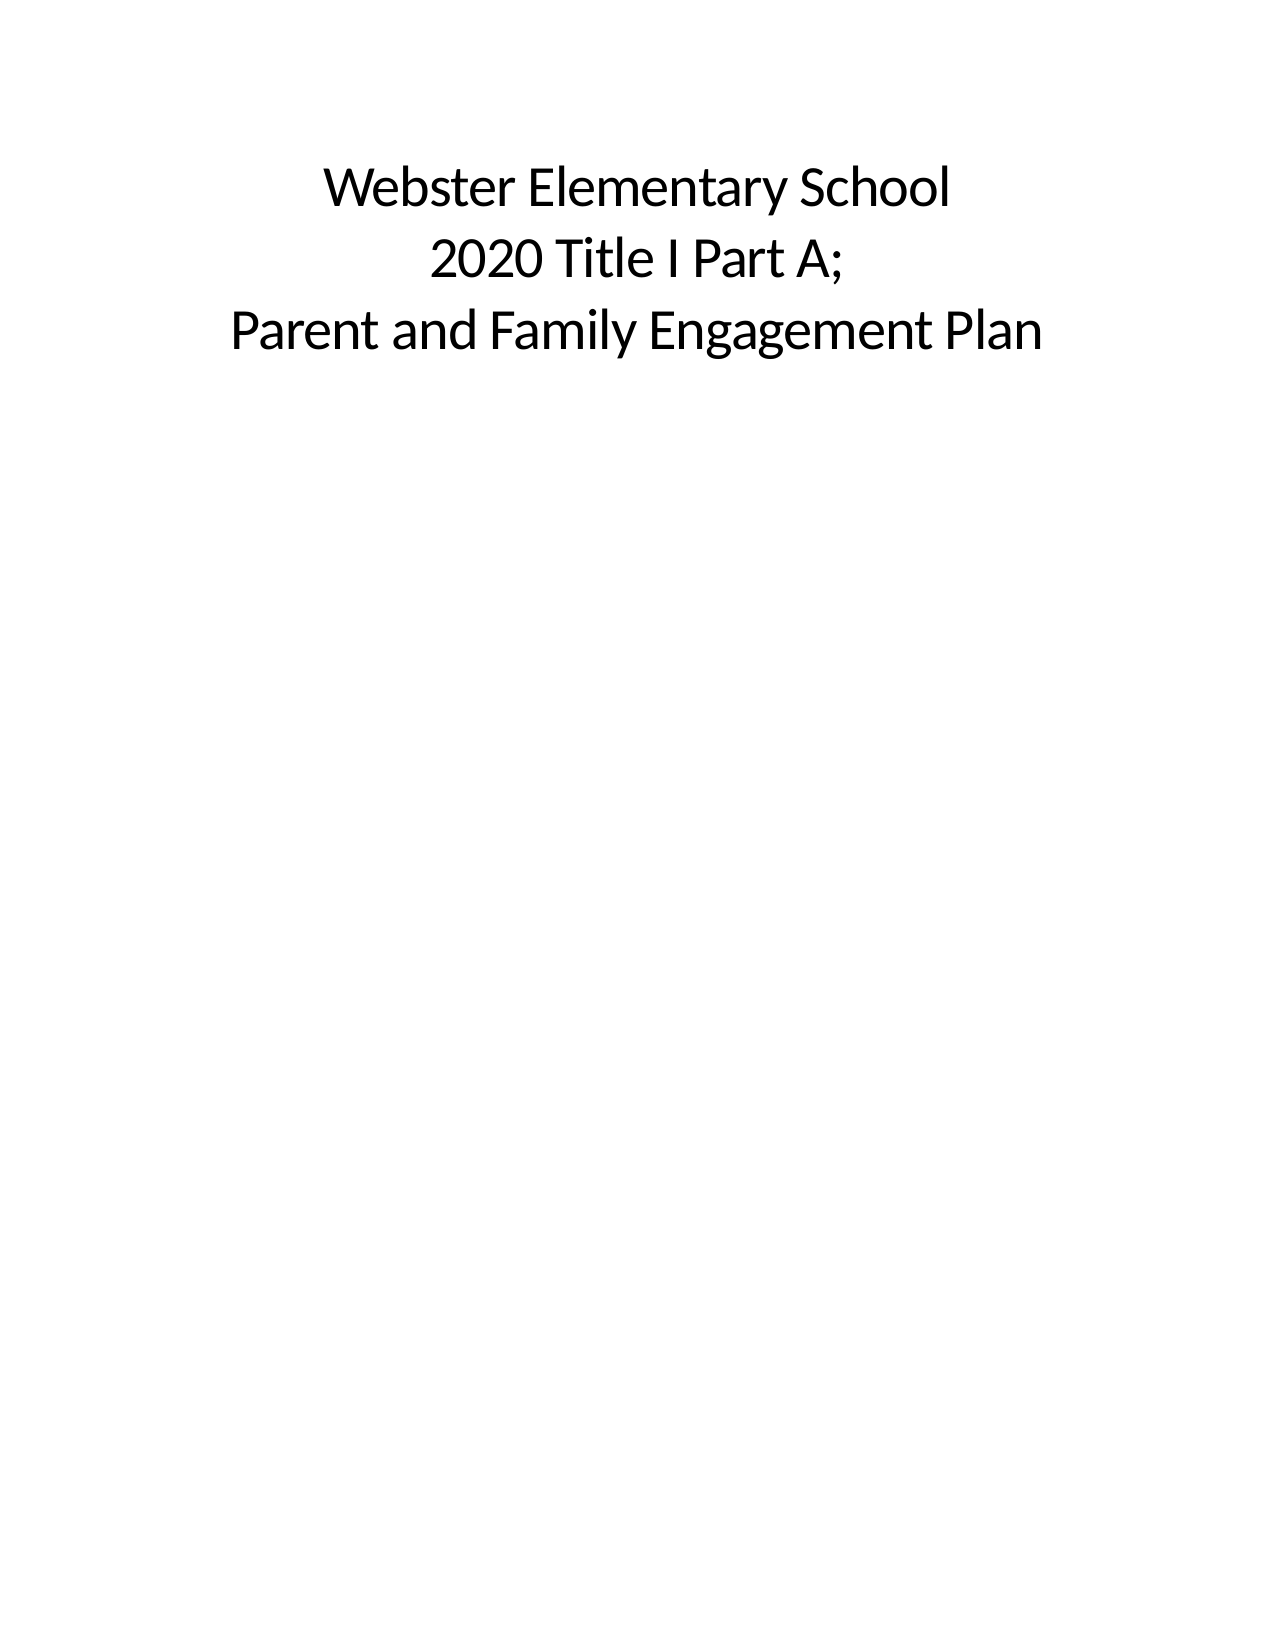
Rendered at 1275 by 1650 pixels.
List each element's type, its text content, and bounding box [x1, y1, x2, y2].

title 2020 Title I Part A; [150, 221, 1125, 292]
title Parent and Family Engagement Plan [150, 292, 1125, 364]
title Webster Elementary School [150, 150, 1125, 221]
